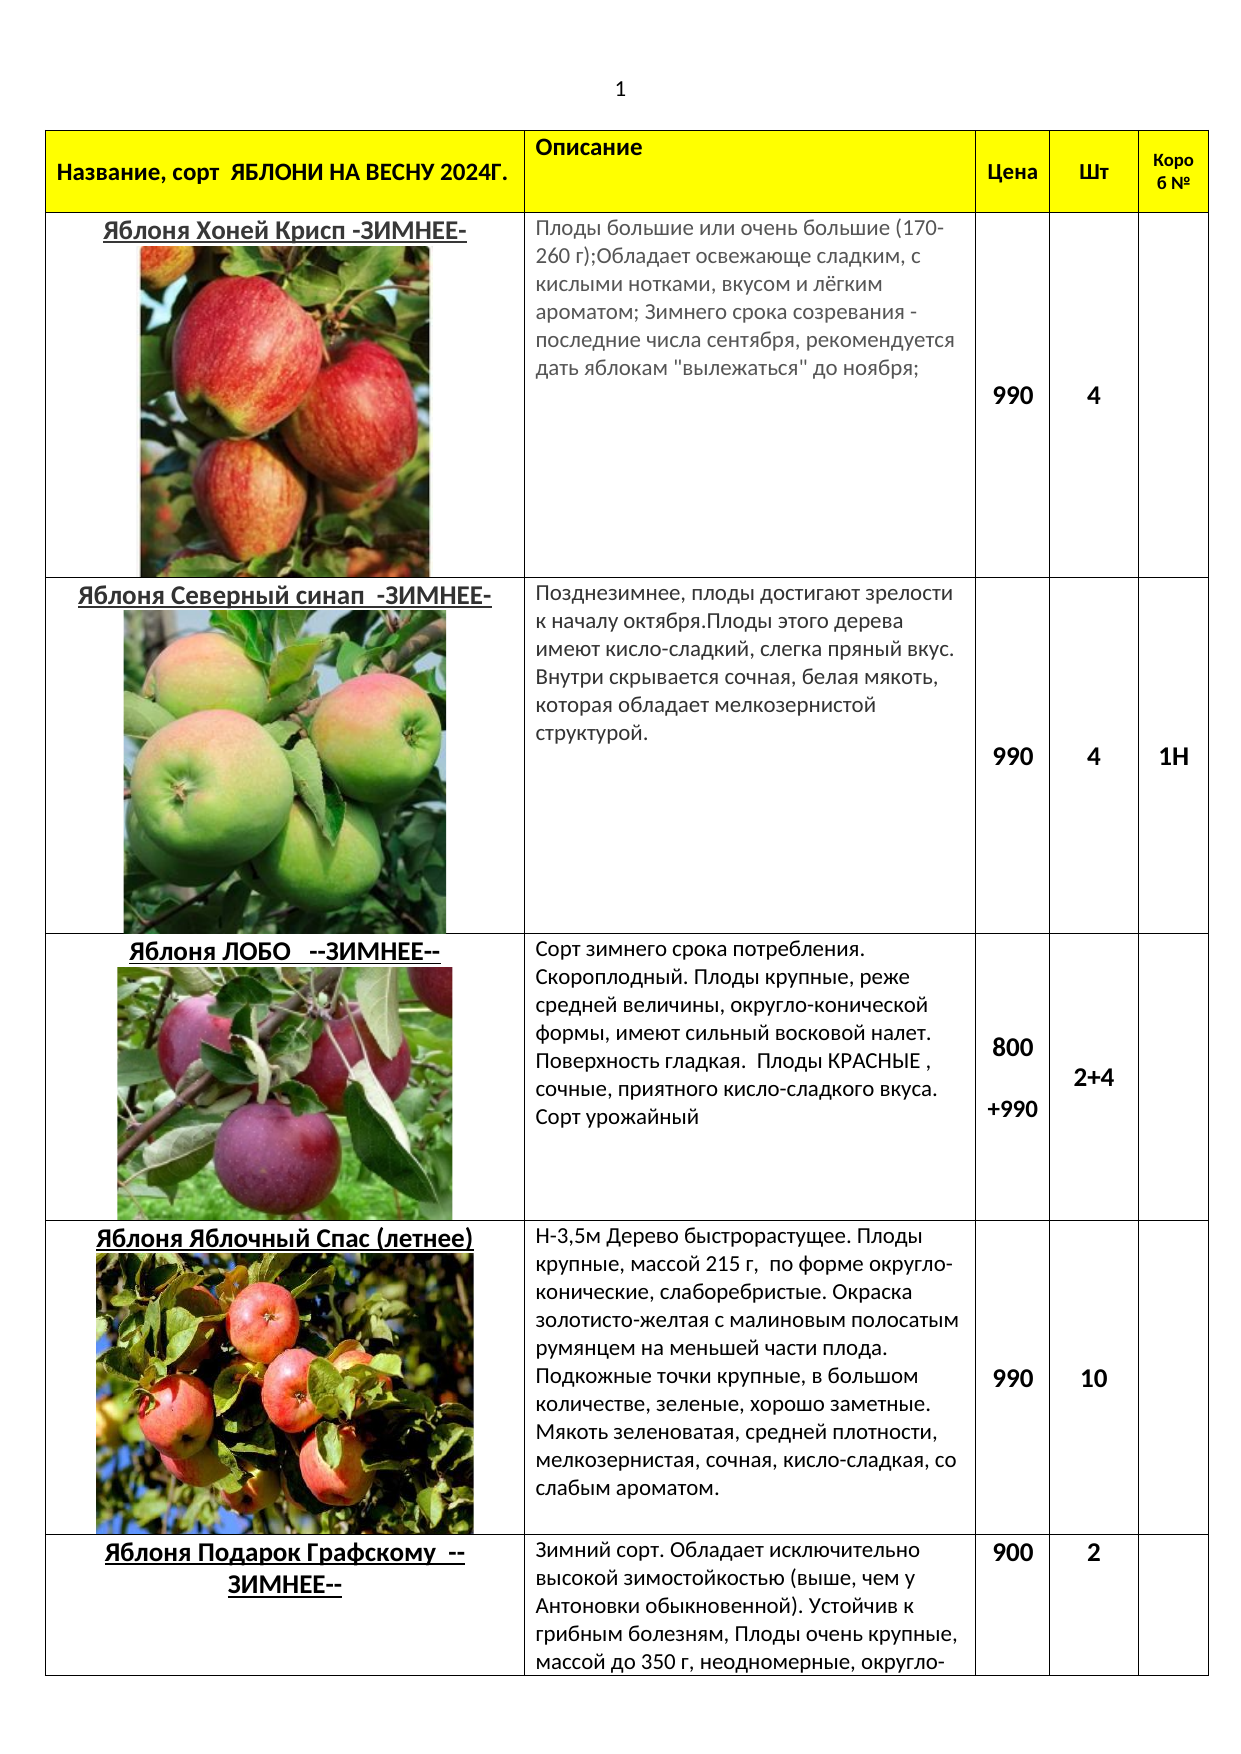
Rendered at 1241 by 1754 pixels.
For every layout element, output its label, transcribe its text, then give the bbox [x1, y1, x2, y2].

table_header Название, сорт ЯБЛОНИ НА ВЕСНУ 2024Г. [46, 131, 524, 212]
table_cell Позднезимнее, плоды достигают зрелости к началу октября.Плоды этого дерева имеют кисло-сладкий, слегка пряный вкус. Внутри скрывается сочная, белая мякоть, которая обладает мелкозернистой структурой. [525, 578, 975, 933]
table_cell 10 [1050, 1221, 1138, 1534]
table_header Описание [525, 131, 975, 212]
table_cell Яблоня Подарок Графскому --ЗИМНЕЕ-- [46, 1535, 524, 1675]
table_cell 990 [976, 213, 1049, 577]
table_cell Плоды большие или очень большие (170-260 г);Обладает освежающе сладким, с кислыми нотками, вкусом и лёгким ароматом; Зимнего срока созревания - последние числа сентября, рекомендуется дать яблокам "вылежаться" до ноября; [525, 213, 975, 577]
table_header Короб № [1139, 131, 1208, 212]
table_cell Сорт зимнего срока потребления. Скороплодный. Плоды крупные, реже средней величины, округло-конической формы, имеют сильный восковой налет. Поверхность гладкая. Плоды КРАСНЫЕ , сочные, приятного кисло-сладкого вкуса. Сорт урожайный [525, 934, 975, 1220]
table_cell 800 +990 [976, 934, 1049, 1220]
table_cell Яблоня Яблочный Спас (летнее) [46, 1221, 524, 1534]
table_cell [1139, 213, 1208, 577]
table_cell 2 [1050, 1535, 1138, 1675]
table_cell Яблоня Северный синап -ЗИМНЕЕ- [46, 578, 524, 933]
table_cell [1139, 934, 1208, 1220]
table_cell [1139, 1535, 1208, 1675]
table_cell Яблоня ЛОБО --ЗИМНЕЕ-- [46, 934, 524, 1220]
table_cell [525, 1535, 975, 1675]
table_cell Яблоня Хоней Крисп -ЗИМНЕЕ- [46, 213, 524, 577]
picture [96, 1253, 474, 1534]
table_cell [1139, 1221, 1208, 1534]
picture [117, 967, 453, 1220]
table_header Шт [1050, 131, 1138, 212]
table_cell 990 [976, 578, 1049, 933]
picture [123, 610, 447, 934]
table_cell 2+4 [1050, 934, 1138, 1220]
table_cell 900 [976, 1535, 1049, 1675]
picture [136, 246, 433, 577]
table_cell Н-3,5м Дерево быстрорастущее. Плоды крупные, массой 215 г, по форме округло-конические, слаборебристые. Окраска золотисто-желтая с малиновым полосатым румянцем на меньшей части плода. Подкожные точки крупные, в большом количестве, зеленые, хорошо заметные. Мякоть зеленоватая, средней плотности, мелкозернистая, сочная, кисло-сладкая, со слабым ароматом. [525, 1221, 975, 1534]
table_cell 4 [1050, 578, 1138, 933]
table_cell 4 [1050, 213, 1138, 577]
table_header Цена [976, 131, 1049, 212]
table_cell 1Н [1139, 578, 1208, 933]
table_cell 990 [976, 1221, 1049, 1534]
